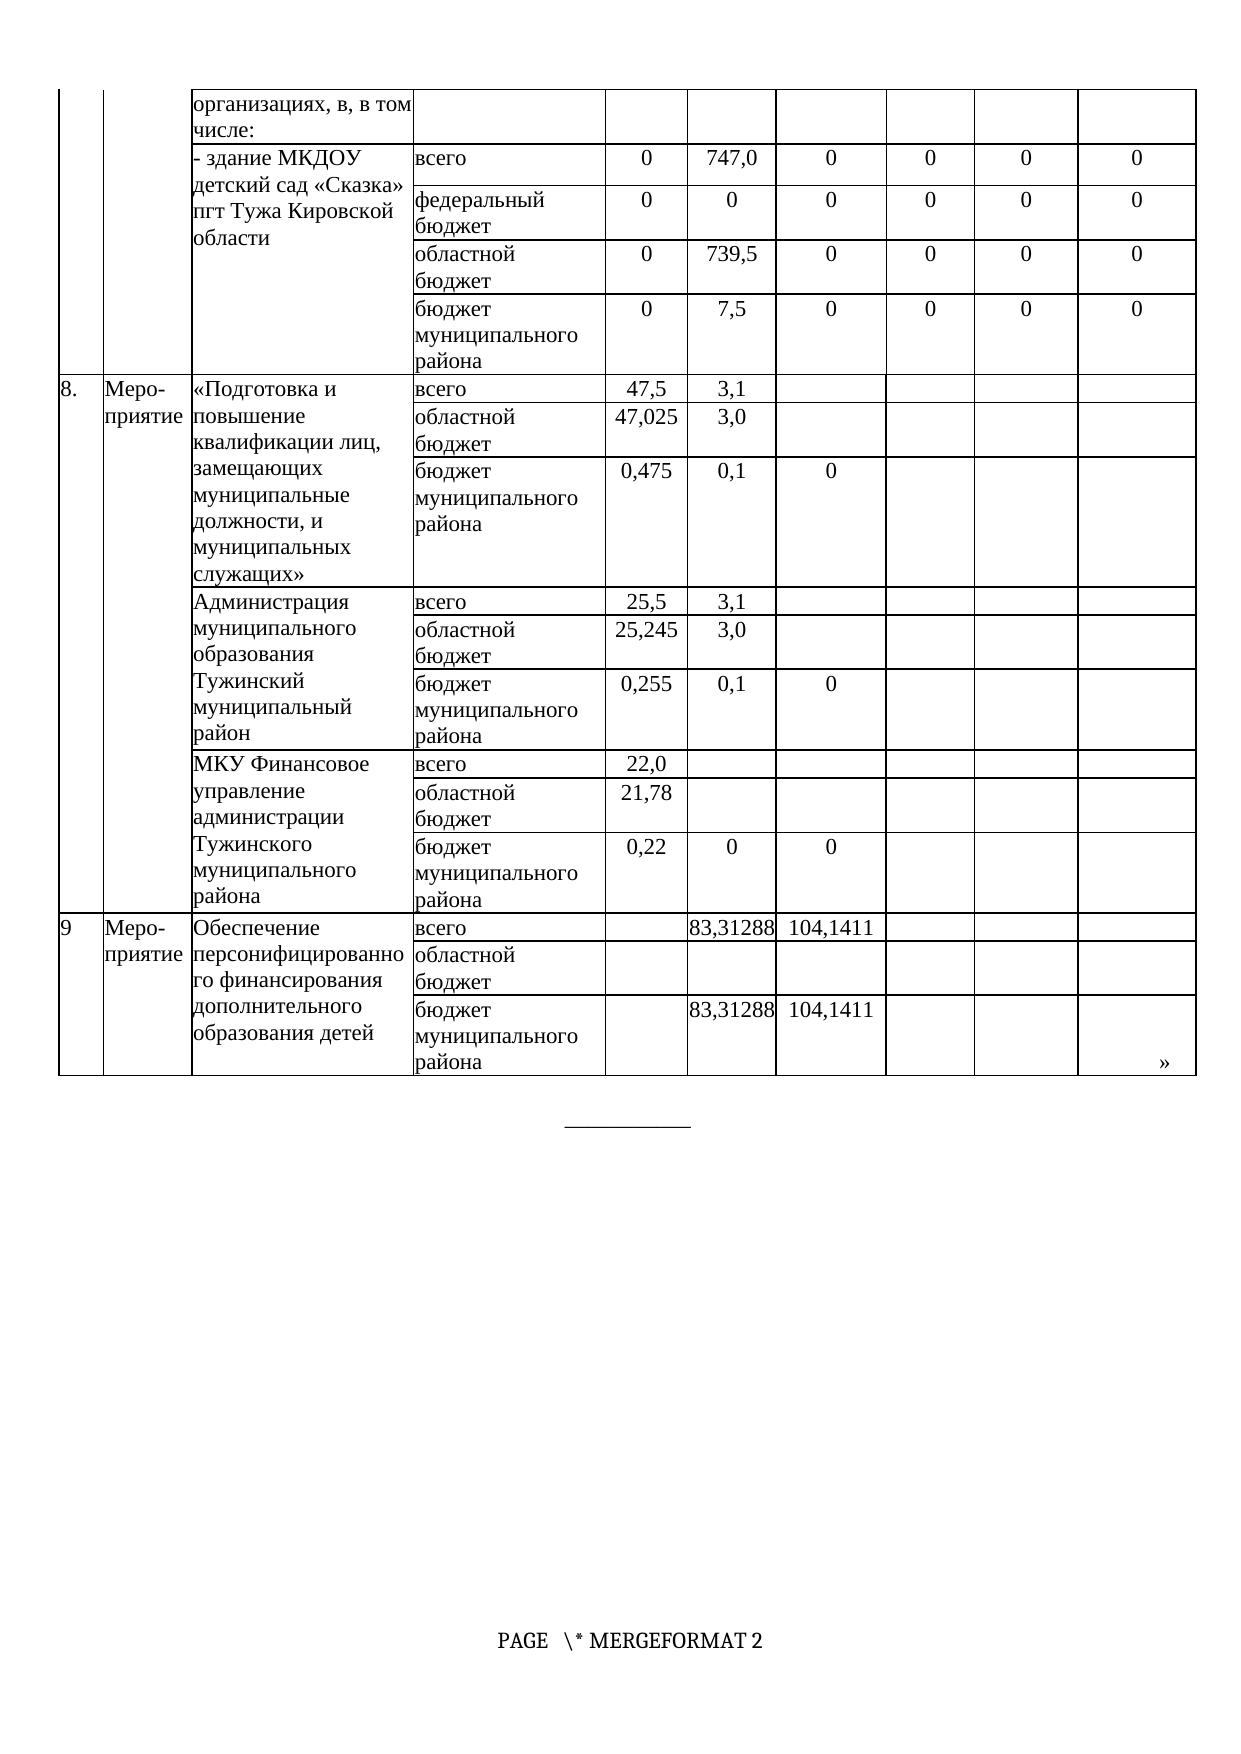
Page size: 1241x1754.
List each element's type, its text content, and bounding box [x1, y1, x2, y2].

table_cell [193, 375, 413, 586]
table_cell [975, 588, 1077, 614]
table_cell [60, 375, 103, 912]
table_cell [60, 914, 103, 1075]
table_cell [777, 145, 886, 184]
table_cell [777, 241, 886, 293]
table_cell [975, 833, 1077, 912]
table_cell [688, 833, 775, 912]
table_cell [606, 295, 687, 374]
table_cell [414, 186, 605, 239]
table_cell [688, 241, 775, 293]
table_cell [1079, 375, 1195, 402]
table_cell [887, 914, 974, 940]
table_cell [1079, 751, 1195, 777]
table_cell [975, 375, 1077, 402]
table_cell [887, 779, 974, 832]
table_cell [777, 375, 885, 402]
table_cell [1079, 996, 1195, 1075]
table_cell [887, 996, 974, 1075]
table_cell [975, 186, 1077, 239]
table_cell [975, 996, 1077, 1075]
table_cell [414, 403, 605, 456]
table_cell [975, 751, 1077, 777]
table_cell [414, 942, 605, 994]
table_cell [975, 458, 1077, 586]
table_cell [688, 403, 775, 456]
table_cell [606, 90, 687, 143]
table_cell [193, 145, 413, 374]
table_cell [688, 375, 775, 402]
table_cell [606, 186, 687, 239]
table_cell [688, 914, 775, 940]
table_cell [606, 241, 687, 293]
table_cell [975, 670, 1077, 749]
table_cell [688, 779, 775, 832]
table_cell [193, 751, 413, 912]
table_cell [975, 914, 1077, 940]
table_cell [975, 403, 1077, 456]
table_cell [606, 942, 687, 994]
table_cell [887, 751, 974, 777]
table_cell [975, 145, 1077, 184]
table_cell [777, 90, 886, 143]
text ___________ [118, 1104, 1137, 1131]
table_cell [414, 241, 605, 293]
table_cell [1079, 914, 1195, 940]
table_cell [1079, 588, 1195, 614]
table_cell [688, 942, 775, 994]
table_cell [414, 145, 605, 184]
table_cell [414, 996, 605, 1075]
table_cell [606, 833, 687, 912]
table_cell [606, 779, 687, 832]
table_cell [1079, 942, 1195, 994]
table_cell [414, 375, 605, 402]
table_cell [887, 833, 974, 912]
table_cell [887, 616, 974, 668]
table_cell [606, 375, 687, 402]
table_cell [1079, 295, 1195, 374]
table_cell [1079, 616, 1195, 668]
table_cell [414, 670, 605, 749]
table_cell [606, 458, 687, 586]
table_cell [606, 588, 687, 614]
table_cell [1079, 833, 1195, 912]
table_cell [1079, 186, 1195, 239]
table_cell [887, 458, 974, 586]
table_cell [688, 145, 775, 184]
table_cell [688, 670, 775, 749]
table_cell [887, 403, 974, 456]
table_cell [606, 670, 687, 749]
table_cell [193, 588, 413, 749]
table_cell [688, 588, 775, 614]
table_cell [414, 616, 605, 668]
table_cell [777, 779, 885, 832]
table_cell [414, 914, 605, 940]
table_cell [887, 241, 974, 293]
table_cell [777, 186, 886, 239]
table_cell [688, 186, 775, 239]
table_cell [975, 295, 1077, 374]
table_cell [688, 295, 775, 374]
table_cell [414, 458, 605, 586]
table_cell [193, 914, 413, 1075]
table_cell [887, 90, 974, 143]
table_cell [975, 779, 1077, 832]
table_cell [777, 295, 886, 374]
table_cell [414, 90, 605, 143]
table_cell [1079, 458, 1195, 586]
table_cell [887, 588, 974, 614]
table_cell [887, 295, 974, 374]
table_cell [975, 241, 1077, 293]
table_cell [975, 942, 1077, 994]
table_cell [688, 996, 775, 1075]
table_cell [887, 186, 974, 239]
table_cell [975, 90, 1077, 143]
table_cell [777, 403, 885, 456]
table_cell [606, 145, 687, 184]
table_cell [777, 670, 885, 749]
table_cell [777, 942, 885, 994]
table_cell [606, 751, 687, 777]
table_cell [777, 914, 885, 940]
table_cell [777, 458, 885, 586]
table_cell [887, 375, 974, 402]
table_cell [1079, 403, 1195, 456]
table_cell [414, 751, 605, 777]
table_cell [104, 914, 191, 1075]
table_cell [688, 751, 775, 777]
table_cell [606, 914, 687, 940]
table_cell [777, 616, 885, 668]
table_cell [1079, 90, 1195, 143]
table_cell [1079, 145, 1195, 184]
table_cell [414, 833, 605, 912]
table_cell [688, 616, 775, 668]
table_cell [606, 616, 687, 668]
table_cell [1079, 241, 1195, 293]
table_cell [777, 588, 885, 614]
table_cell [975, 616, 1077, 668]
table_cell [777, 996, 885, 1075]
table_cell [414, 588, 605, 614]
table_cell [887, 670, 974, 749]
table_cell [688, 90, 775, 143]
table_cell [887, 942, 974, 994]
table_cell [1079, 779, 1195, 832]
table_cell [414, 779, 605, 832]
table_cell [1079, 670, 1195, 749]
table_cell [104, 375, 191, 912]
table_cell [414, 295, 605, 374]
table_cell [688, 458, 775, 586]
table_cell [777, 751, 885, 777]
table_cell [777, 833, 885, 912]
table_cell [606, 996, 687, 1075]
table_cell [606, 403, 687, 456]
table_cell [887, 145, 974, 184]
